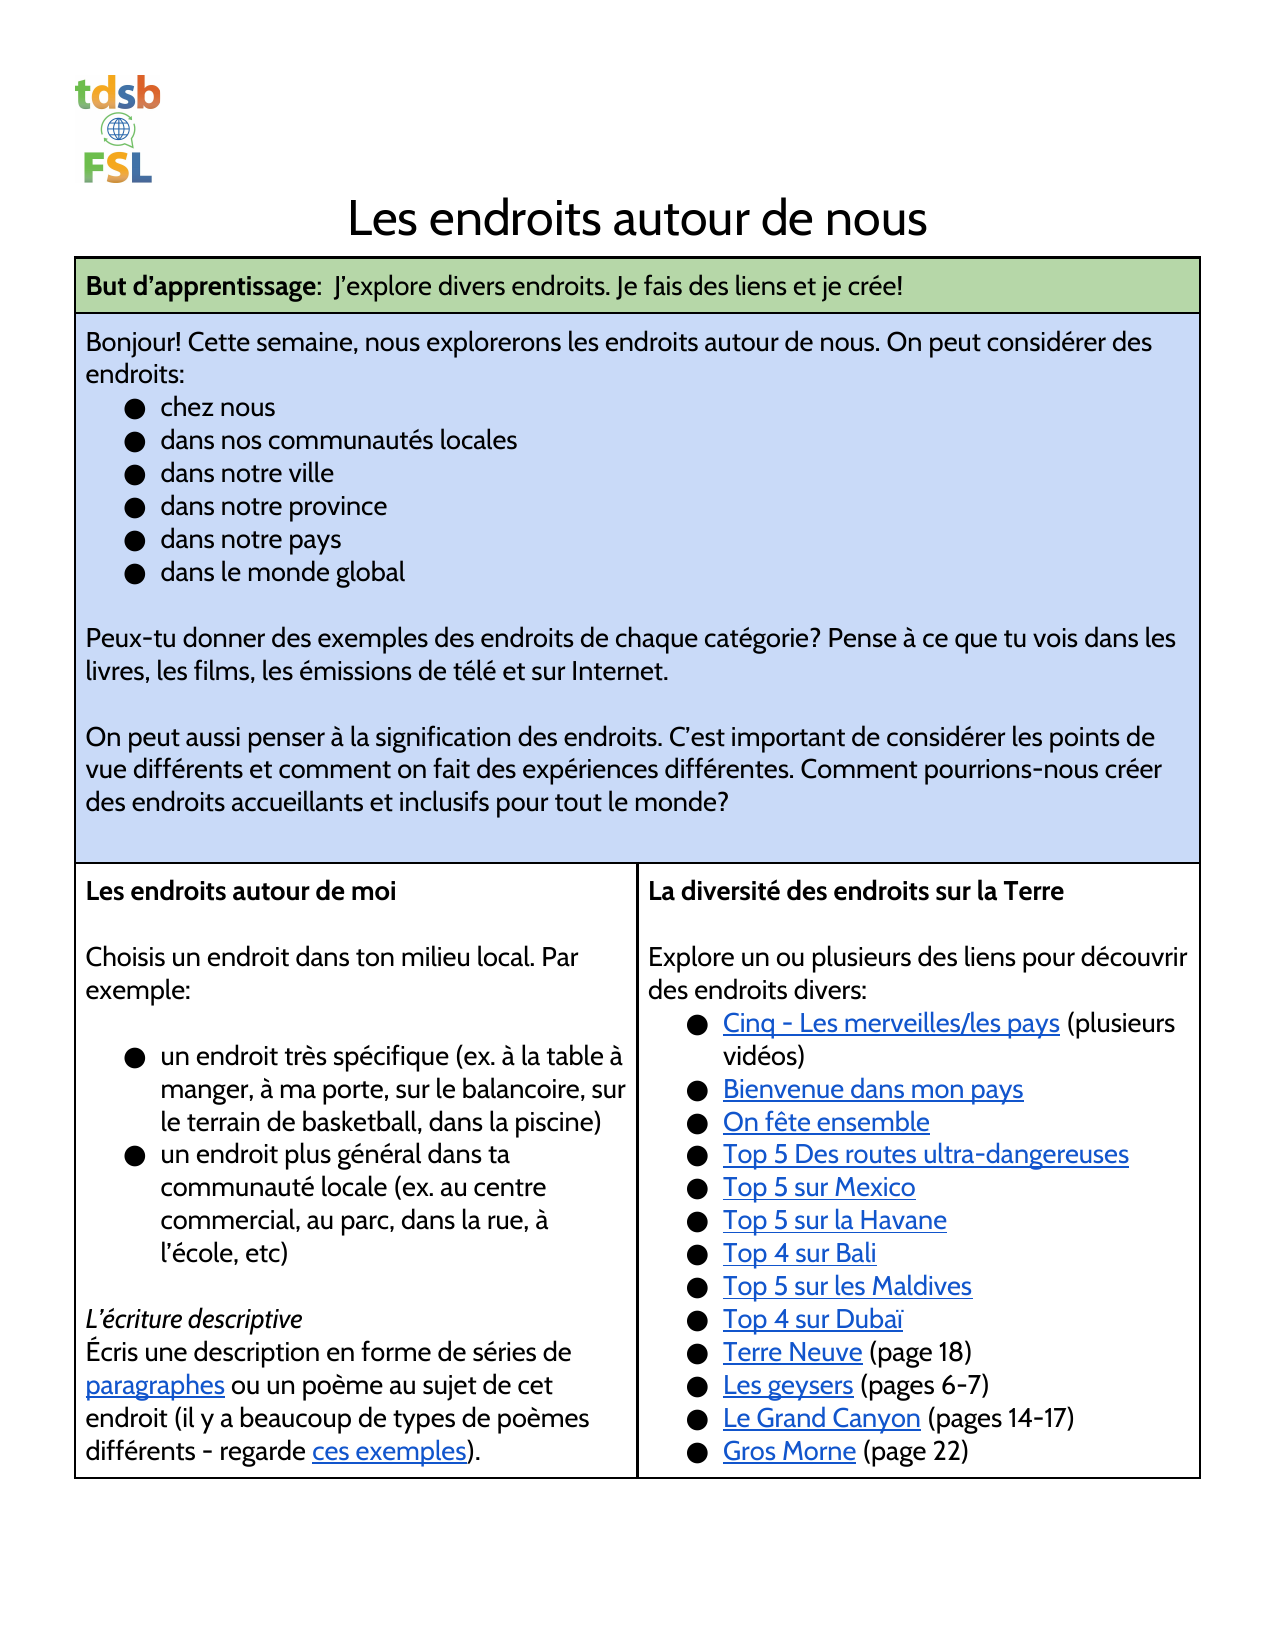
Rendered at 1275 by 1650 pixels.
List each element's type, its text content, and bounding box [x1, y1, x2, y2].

picture [75, 75, 160, 183]
table_header But d’apprentissage: J’explore divers endroits. Je fais des liens et je crée! [76, 259, 1199, 312]
table_cell Bonjour! Cette semaine, nous explorerons les endroits autour de nous. On peut considérer des endroits: chez nous dans nos communautés locales dans notre ville dans notre province dans notre pays dans le monde global Peux-tu donner des exemples des endroits de chaque catégorie? Pense à ce que tu vois dans les livres, les films, les émissions de télé et sur Internet. On peut aussi penser à la signification des endroits. C’est important de considérer les points de vue différents et comment on fait des expériences différentes. Comment pourrions-nous créer des endroits accueillants et inclusifs pour tout le monde? [76, 314, 1199, 862]
text Les endroits autour de nous [75, 187, 1200, 247]
